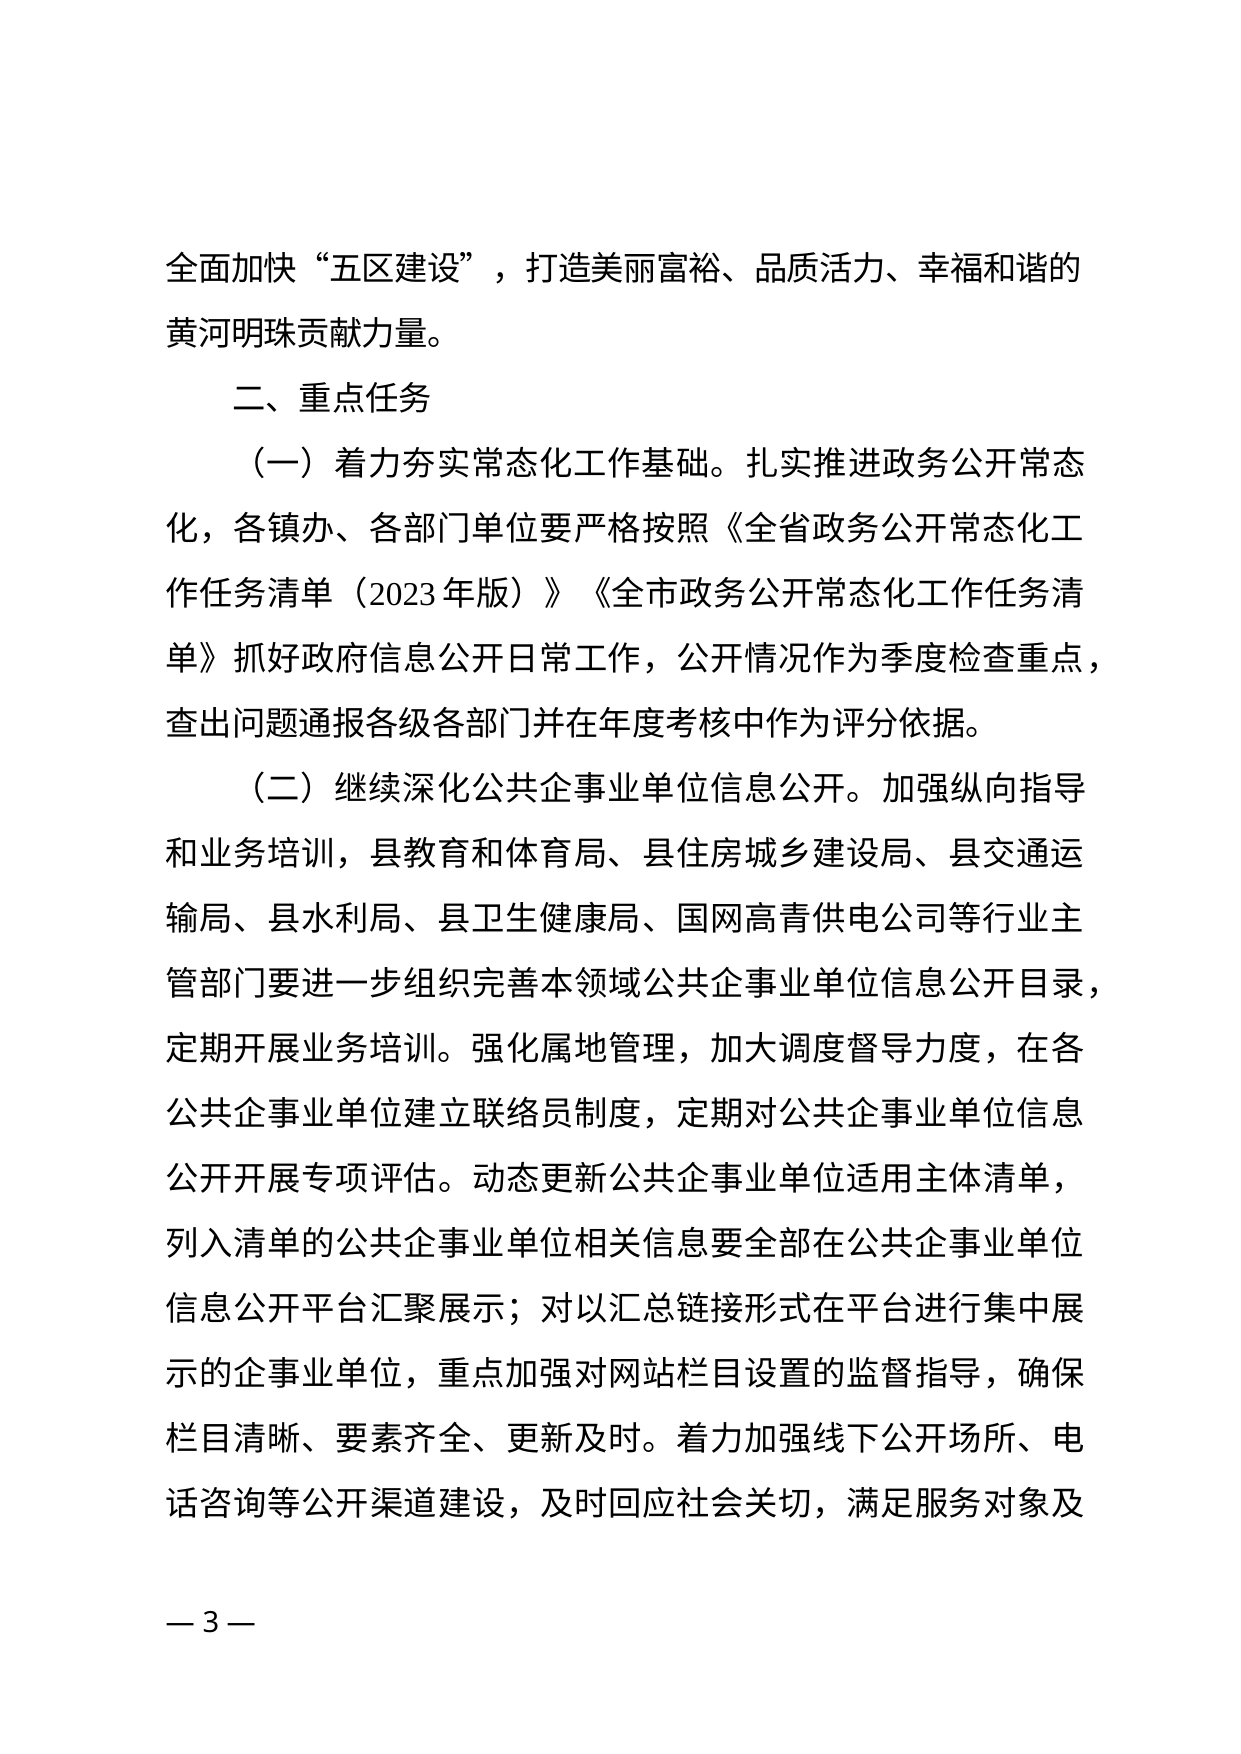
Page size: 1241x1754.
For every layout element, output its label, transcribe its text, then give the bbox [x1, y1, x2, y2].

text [165, 753, 1087, 1533]
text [165, 233, 1087, 363]
text （一）着力夯实常态化工作基础。扎实推进政务公开常态化，各镇办、各部门单位要严格按照《全省政务公开常态化工作任务清单（2023年版）》《全市政务公开常态化工作任务清单》抓好政府信息公开日常工作，公开情况作为季度检查重点，查出问题通报各级各部门并在年度考核中作为评分依据。 [165, 428, 1087, 753]
text 二、重点任务 [165, 363, 1087, 428]
